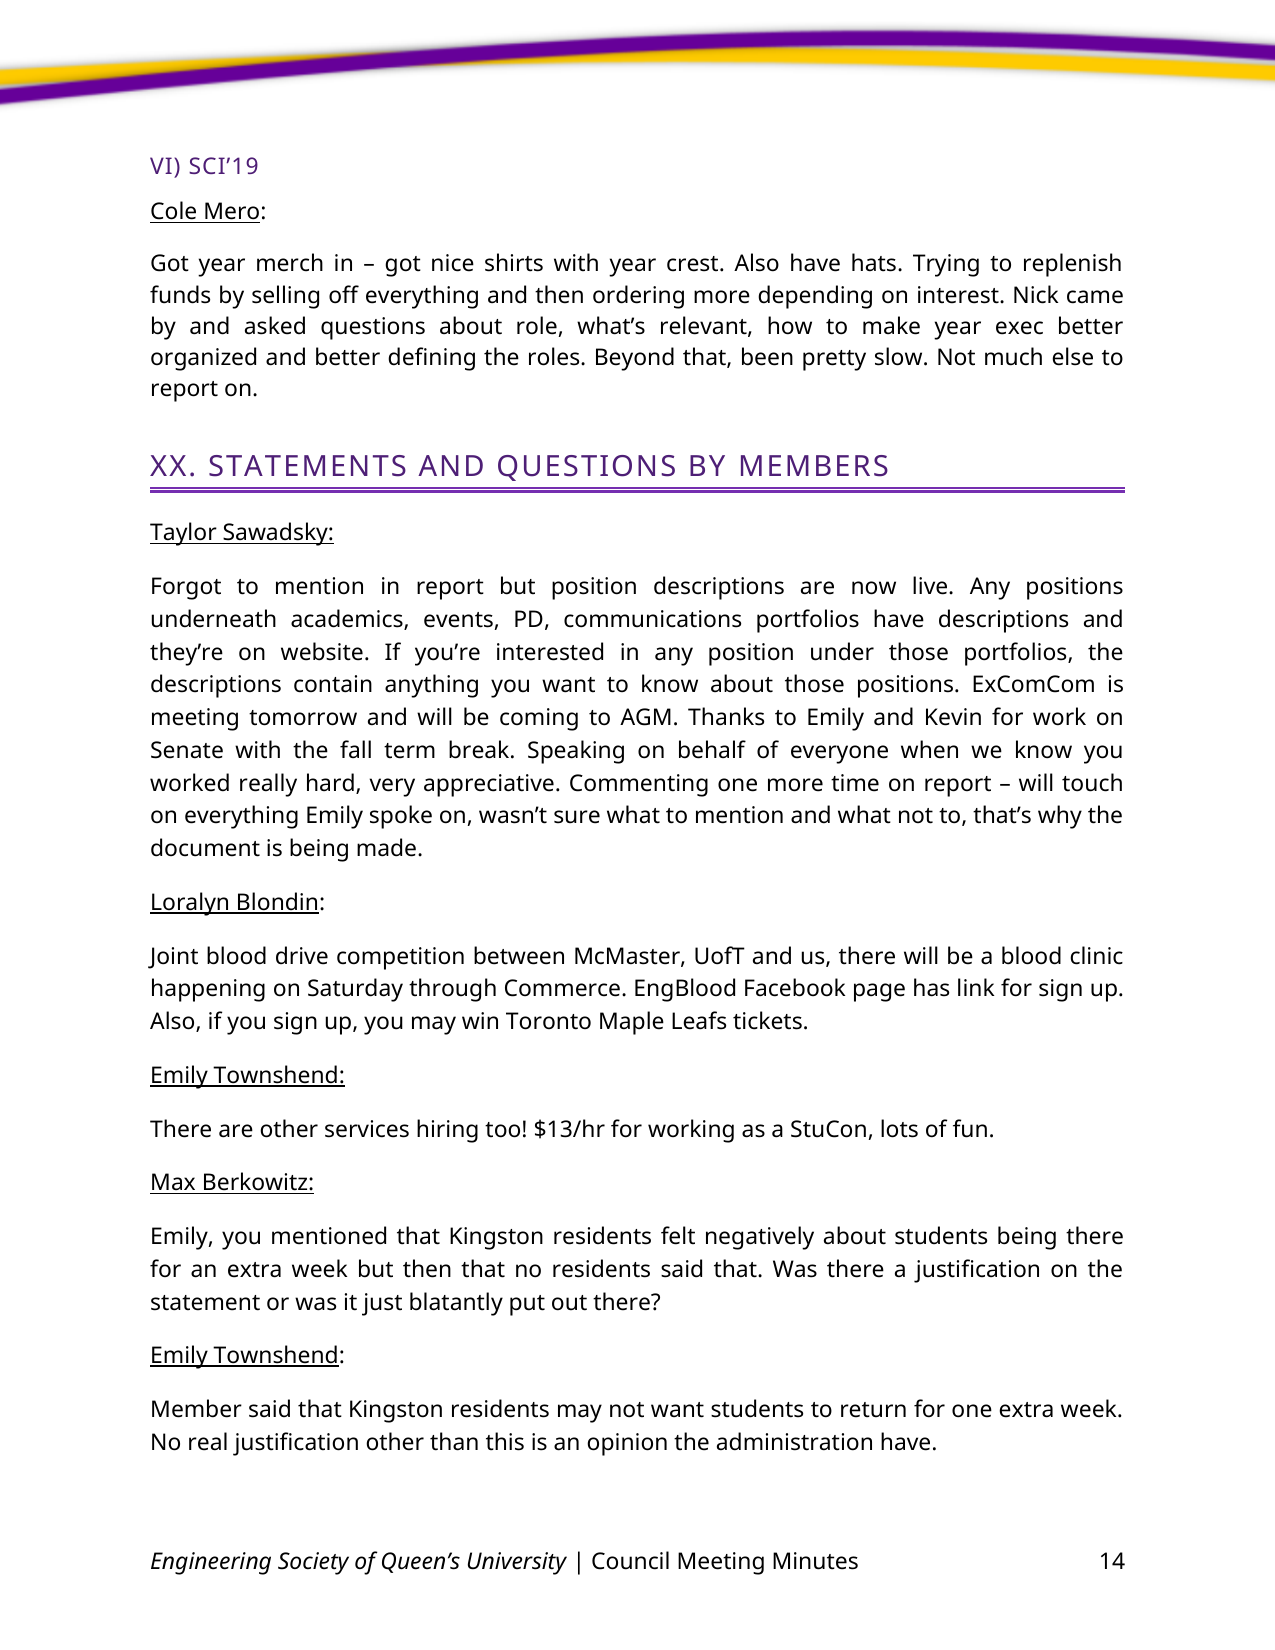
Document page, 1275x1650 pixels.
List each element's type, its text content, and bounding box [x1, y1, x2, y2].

text Emily Townshend: [150, 1059, 1125, 1090]
text Forgot to mention in report but position descriptions are now live. Any positions underneath academics, events, PD, communications portfolios have descriptions and they’re on website. If you’re interested in any position under those portfolios, the descriptions contain anything you want to know about those positions. ExComCom is meeting tomorrow and will be coming to AGM. Thanks to Emily and Kevin for work on Senate with the fall term break. Speaking on behalf of everyone when we know you worked really hard, very appreciative. Commenting one more time on report – will touch on everything Emily spoke on, wasn’t sure what to mention and what not to, that’s why the document is being made. [150, 570, 1125, 863]
text Cole Mero: [150, 195, 1125, 227]
subtitle XX. Statements and Questions by Members [150, 445, 1125, 487]
text Member said that Kingston residents may not want students to return for one extra week. No real justification other than this is an opinion the administration have. [150, 1393, 1125, 1457]
text Loralyn Blondin: [150, 886, 1125, 917]
text Taylor Sawadsky: [150, 516, 1125, 547]
text Emily, you mentioned that Kingston residents felt negatively about students being there for an extra week but then that no residents said that. Was there a justification on the statement or was it just blatantly put out there? [150, 1220, 1125, 1317]
text There are other services hiring too! $13/hr for working as a StuCon, lots of fun. [150, 1112, 1125, 1144]
text Emily Townshend: [150, 1339, 1125, 1370]
picture [0, 21, 1275, 114]
text Got year merch in – got nice shirts with year crest. Also have hats. Trying to replenish funds by selling off everything and then ordering more depending on interest. Nick came by and asked questions about role, what’s relevant, how to make year exec better organized and better defining the roles. Beyond that, been pretty slow. Not much else to report on. [150, 247, 1125, 404]
subtitle VI) Sci’19 [150, 150, 1125, 181]
text Max Berkowitz: [150, 1166, 1125, 1197]
text Joint blood drive competition between McMaster, UofT and us, there will be a blood clinic happening on Saturday through Commerce. EngBlood Facebook page has link for sign up. Also, if you sign up, you may win Toronto Maple Leafs tickets. [150, 939, 1125, 1036]
